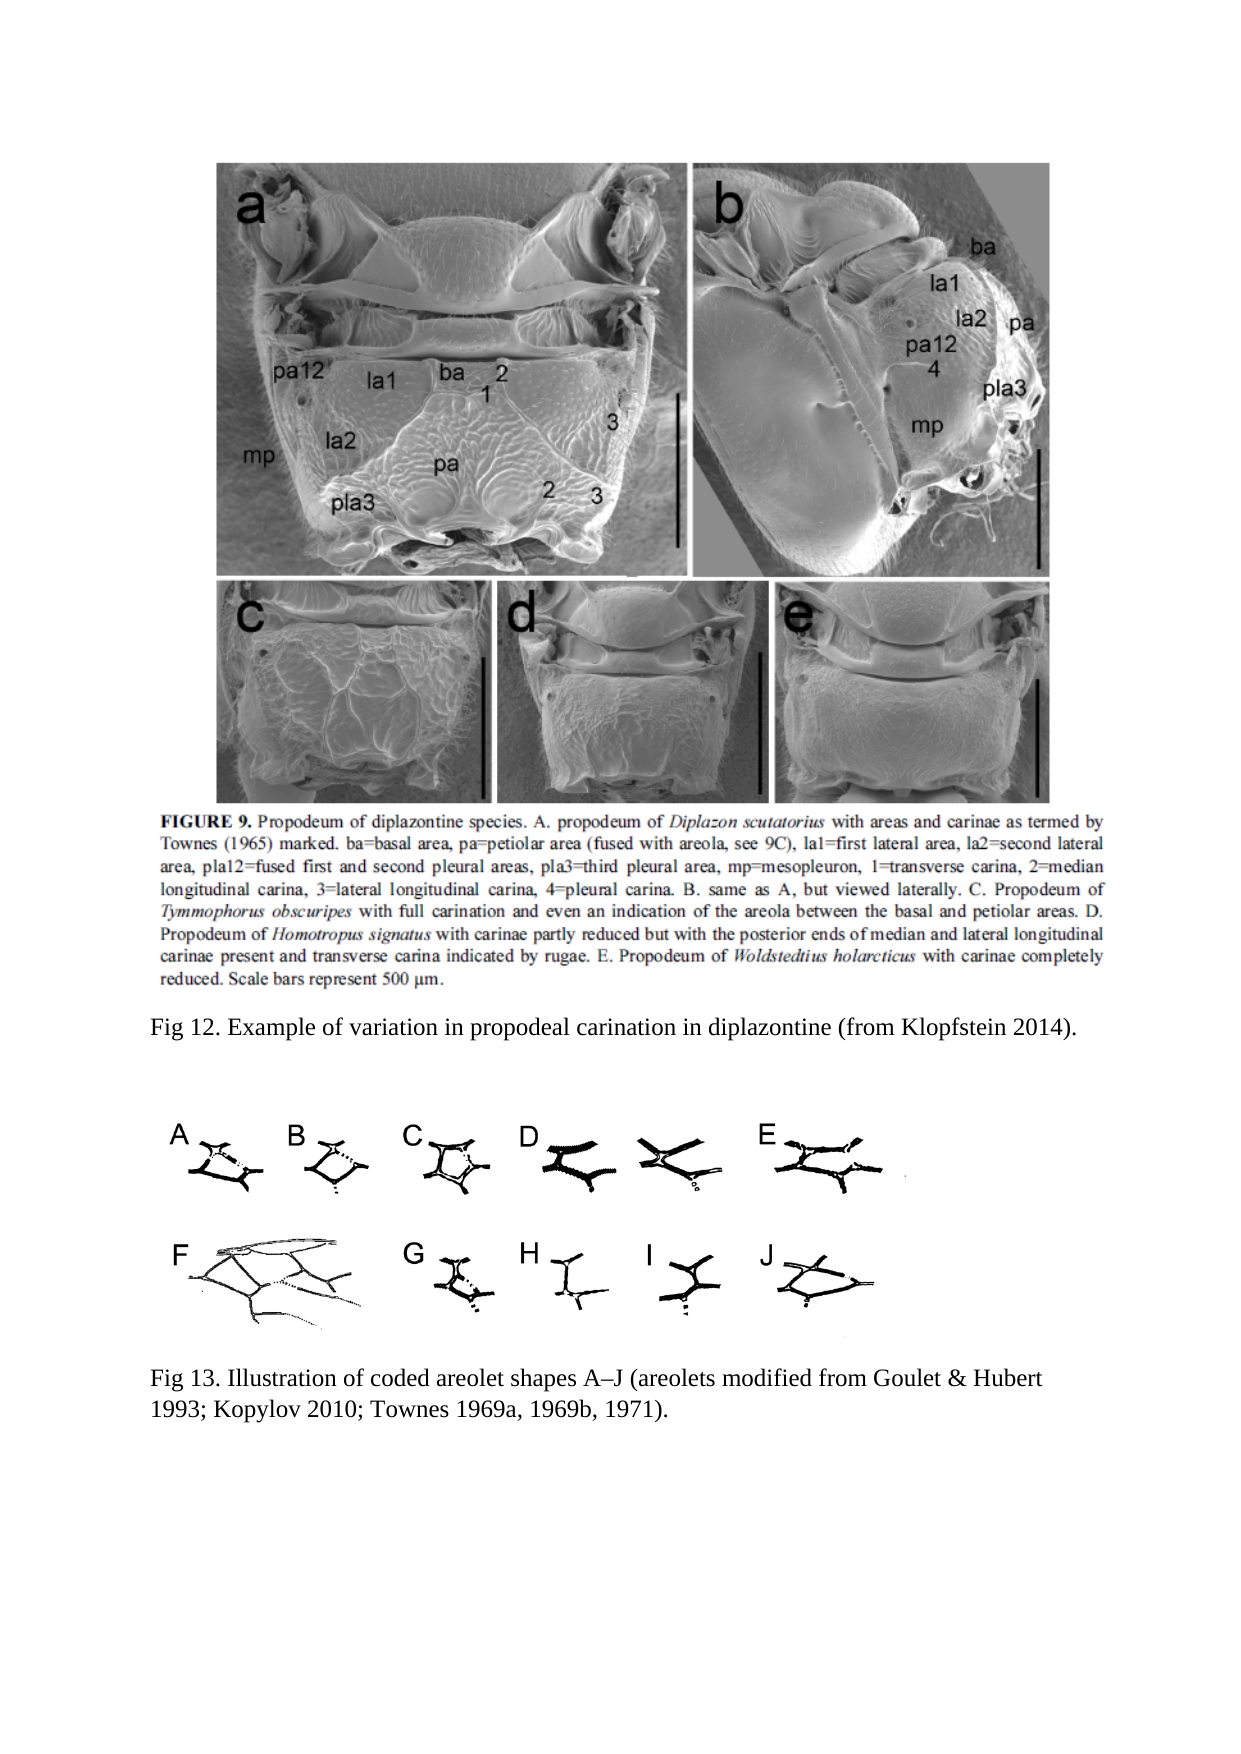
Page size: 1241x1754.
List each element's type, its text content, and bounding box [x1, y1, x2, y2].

text Fig 13. Illustration of coded areolet shapes A–J (areolets modified from Goulet & Hubert 1993; Kopylov 2010; Townes 1969a, 1969b, 1971). [150, 1363, 1090, 1423]
text Fig 12. Example of variation in propodeal carination in diplazontine (from Klopfstein 2014). [150, 1012, 1090, 1041]
picture [150, 1107, 947, 1344]
